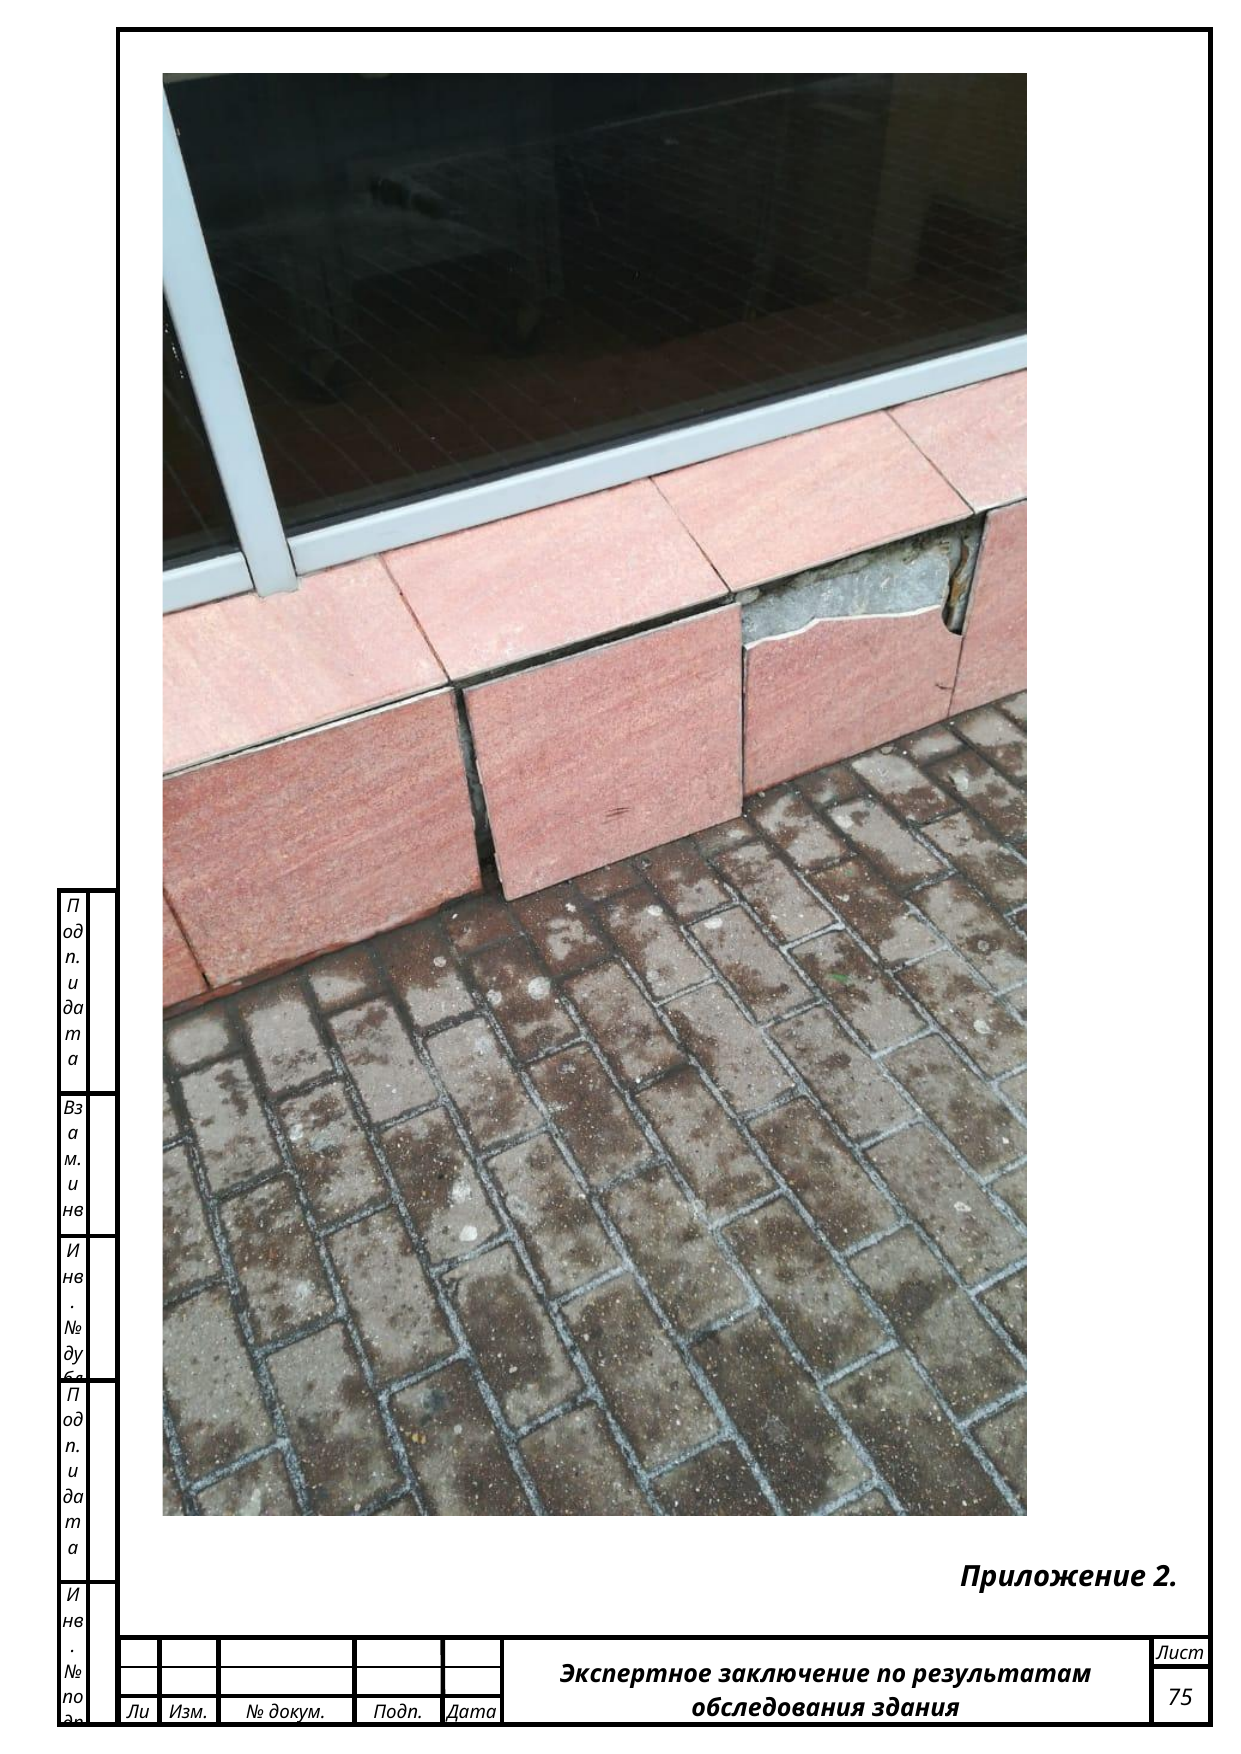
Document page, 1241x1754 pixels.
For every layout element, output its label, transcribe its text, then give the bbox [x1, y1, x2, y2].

picture [162, 73, 1027, 1516]
text Приложение 2. [162, 1556, 1181, 1595]
